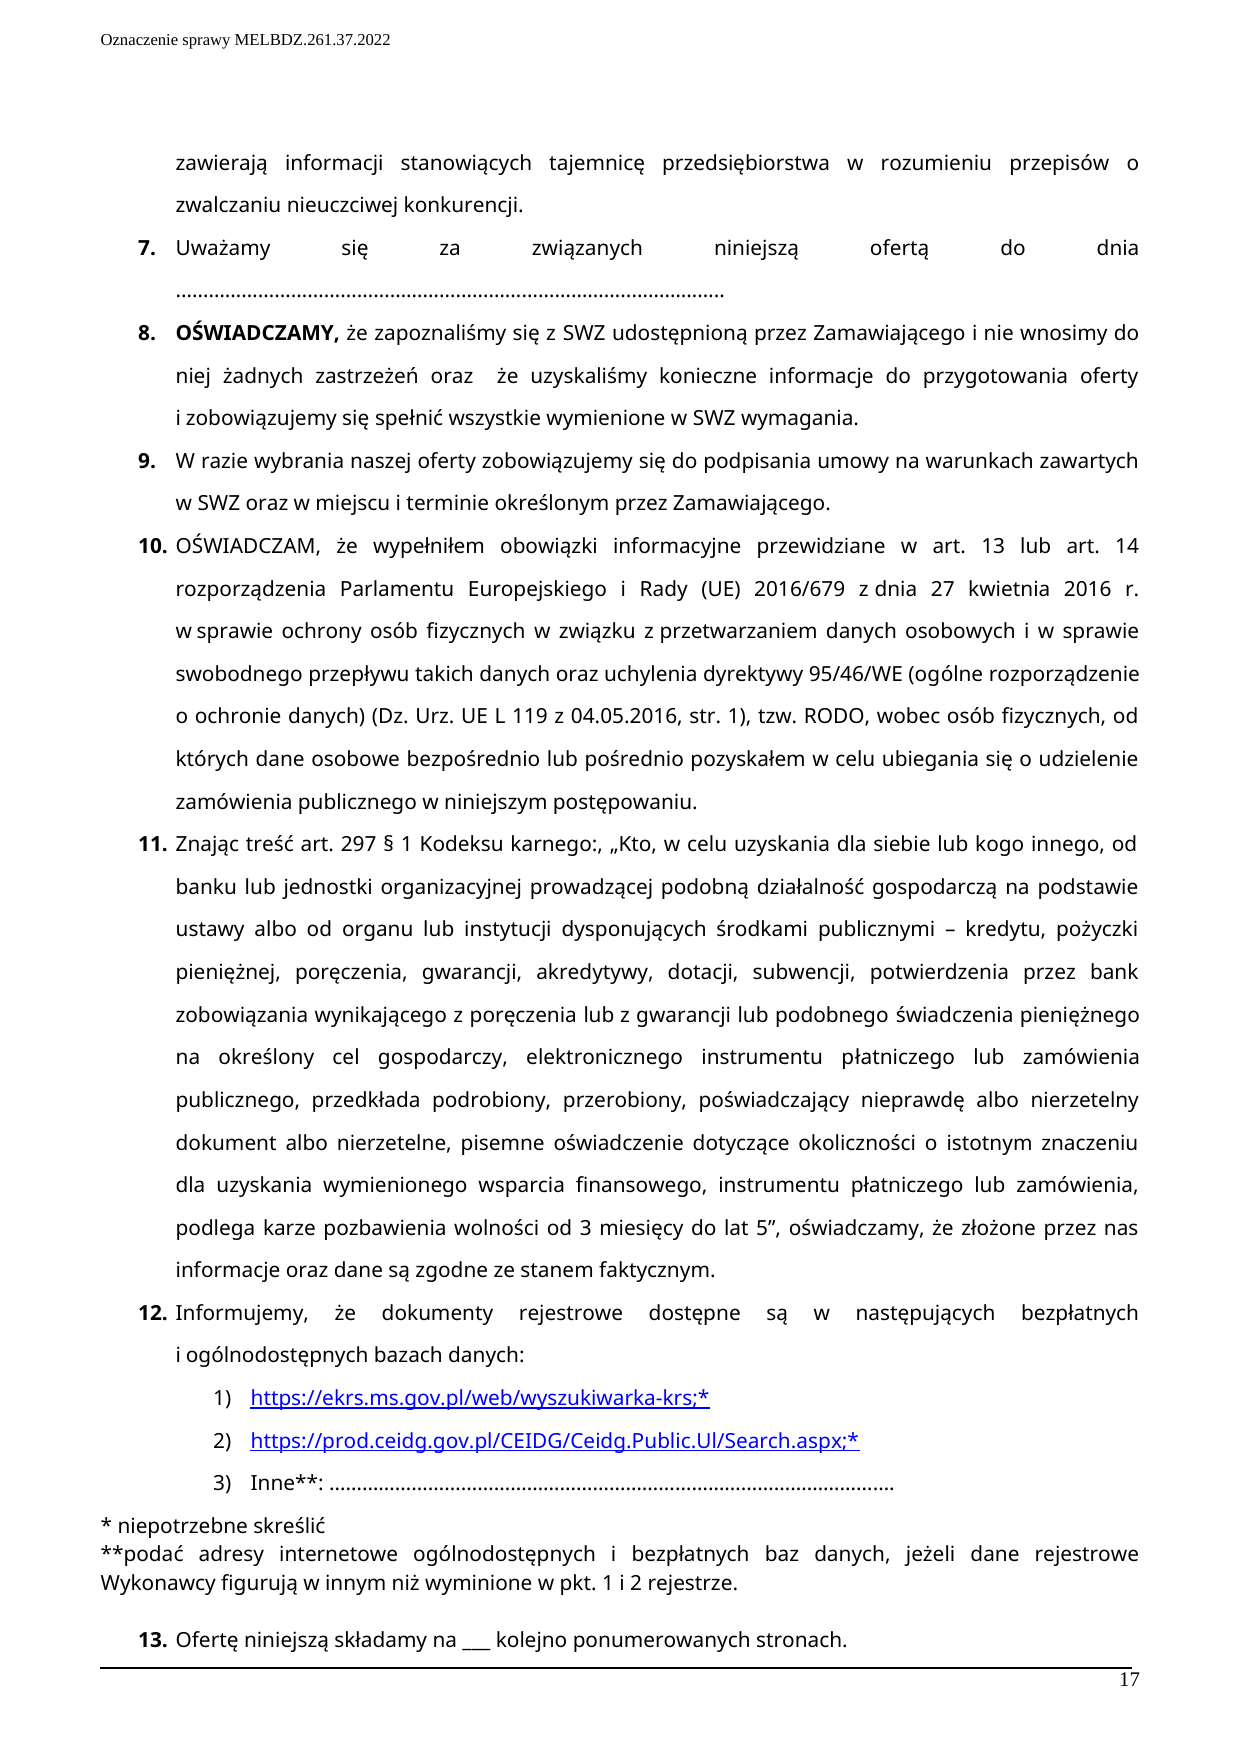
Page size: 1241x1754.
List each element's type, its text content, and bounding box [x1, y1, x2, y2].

list https://ekrs.ms.gov.pl/web/wyszukiwarka-krs;* [213, 1383, 1140, 1412]
text * niepotrzebne skreślić [100, 1511, 1140, 1539]
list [138, 148, 1140, 219]
list Znając treść art. 297 § 1 Kodeksu karnego:, „Kto, w celu uzyskania dla siebie lub kogo innego, od banku lub jednostki organizacyjnej prowadzącej podobną działalność gospodarczą na podstawie ustawy albo od organu lub instytucji dysponujących środkami publicznymi – kredytu, pożyczki pieniężnej, poręczenia, gwarancji, akredytywy, dotacji, subwencji, potwierdzenia przez bank zobowiązania wynikającego z poręczenia lub z gwarancji lub podobnego świadczenia pieniężnego na określony cel gospodarczy, elektronicznego instrumentu płatniczego lub zamówienia publicznego, przedkłada podrobiony, przerobiony, poświadczający nieprawdę albo nierzetelny dokument albo nierzetelne, pisemne oświadczenie dotyczące okoliczności o istotnym znaczeniu dla uzyskania wymienionego wsparcia finansowego, instrumentu płatniczego lub zamówienia, podlega karze pozbawienia wolności od 3 miesięcy do lat 5”, oświadczamy, że złożone przez nas informacje oraz dane są zgodne ze stanem faktycznym. [138, 829, 1140, 1284]
list Ofertę niniejszą składamy na ___ kolejno ponumerowanych stronach. [138, 1625, 1140, 1653]
list Uważamy się za związanych niniejszą ofertą do dnia ………………………………………………………………………..…………….. [138, 233, 1140, 304]
text **podać adresy internetowe ogólnodostępnych i bezpłatnych baz danych, jeżeli dane rejestrowe Wykonawcy figurują w innym niż wyminione w pkt. 1 i 2 rejestrze. [100, 1539, 1140, 1596]
list OŚWIADCZAMY, że zapoznaliśmy się z SWZ udostępnioną przez Zamawiającego i nie wnosimy do niej żadnych zastrzeżeń oraz że uzyskaliśmy konieczne informacje do przygotowania oferty i zobowiązujemy się spełnić wszystkie wymienione w SWZ wymagania. [138, 318, 1140, 432]
list W razie wybrania naszej oferty zobowiązujemy się do podpisania umowy na warunkach zawartych w SWZ oraz w miejscu i terminie określonym przez Zamawiającego. [138, 446, 1140, 517]
list OŚWIADCZAM, że wypełniłem obowiązki informacyjne przewidziane w art. 13 lub art. 14 rozporządzenia Parlamentu Europejskiego i Rady (UE) 2016/679 z dnia 27 kwietnia 2016 r. w sprawie ochrony osób fizycznych w związku z przetwarzaniem danych osobowych i w sprawie swobodnego przepływu takich danych oraz uchylenia dyrektywy 95/46/WE (ogólne rozporządzenie o ochronie danych) (Dz. Urz. UE L 119 z 04.05.2016, str. 1), tzw. RODO, wobec osób fizycznych, od których dane osobowe bezpośrednio lub pośrednio pozyskałem w celu ubiegania się o udzielenie zamówienia publicznego w niniejszym postępowaniu. [138, 531, 1140, 815]
list Inne**: …………………………………………………………………………………………. [213, 1468, 1140, 1497]
list https://prod.ceidg.gov.pl/CEIDG/Ceidg.Public.Ul/Search.aspx;* [213, 1426, 1140, 1454]
list Informujemy, że dokumenty rejestrowe dostępne są w następujących bezpłatnych i ogólnodostępnych bazach danych: [138, 1298, 1140, 1369]
